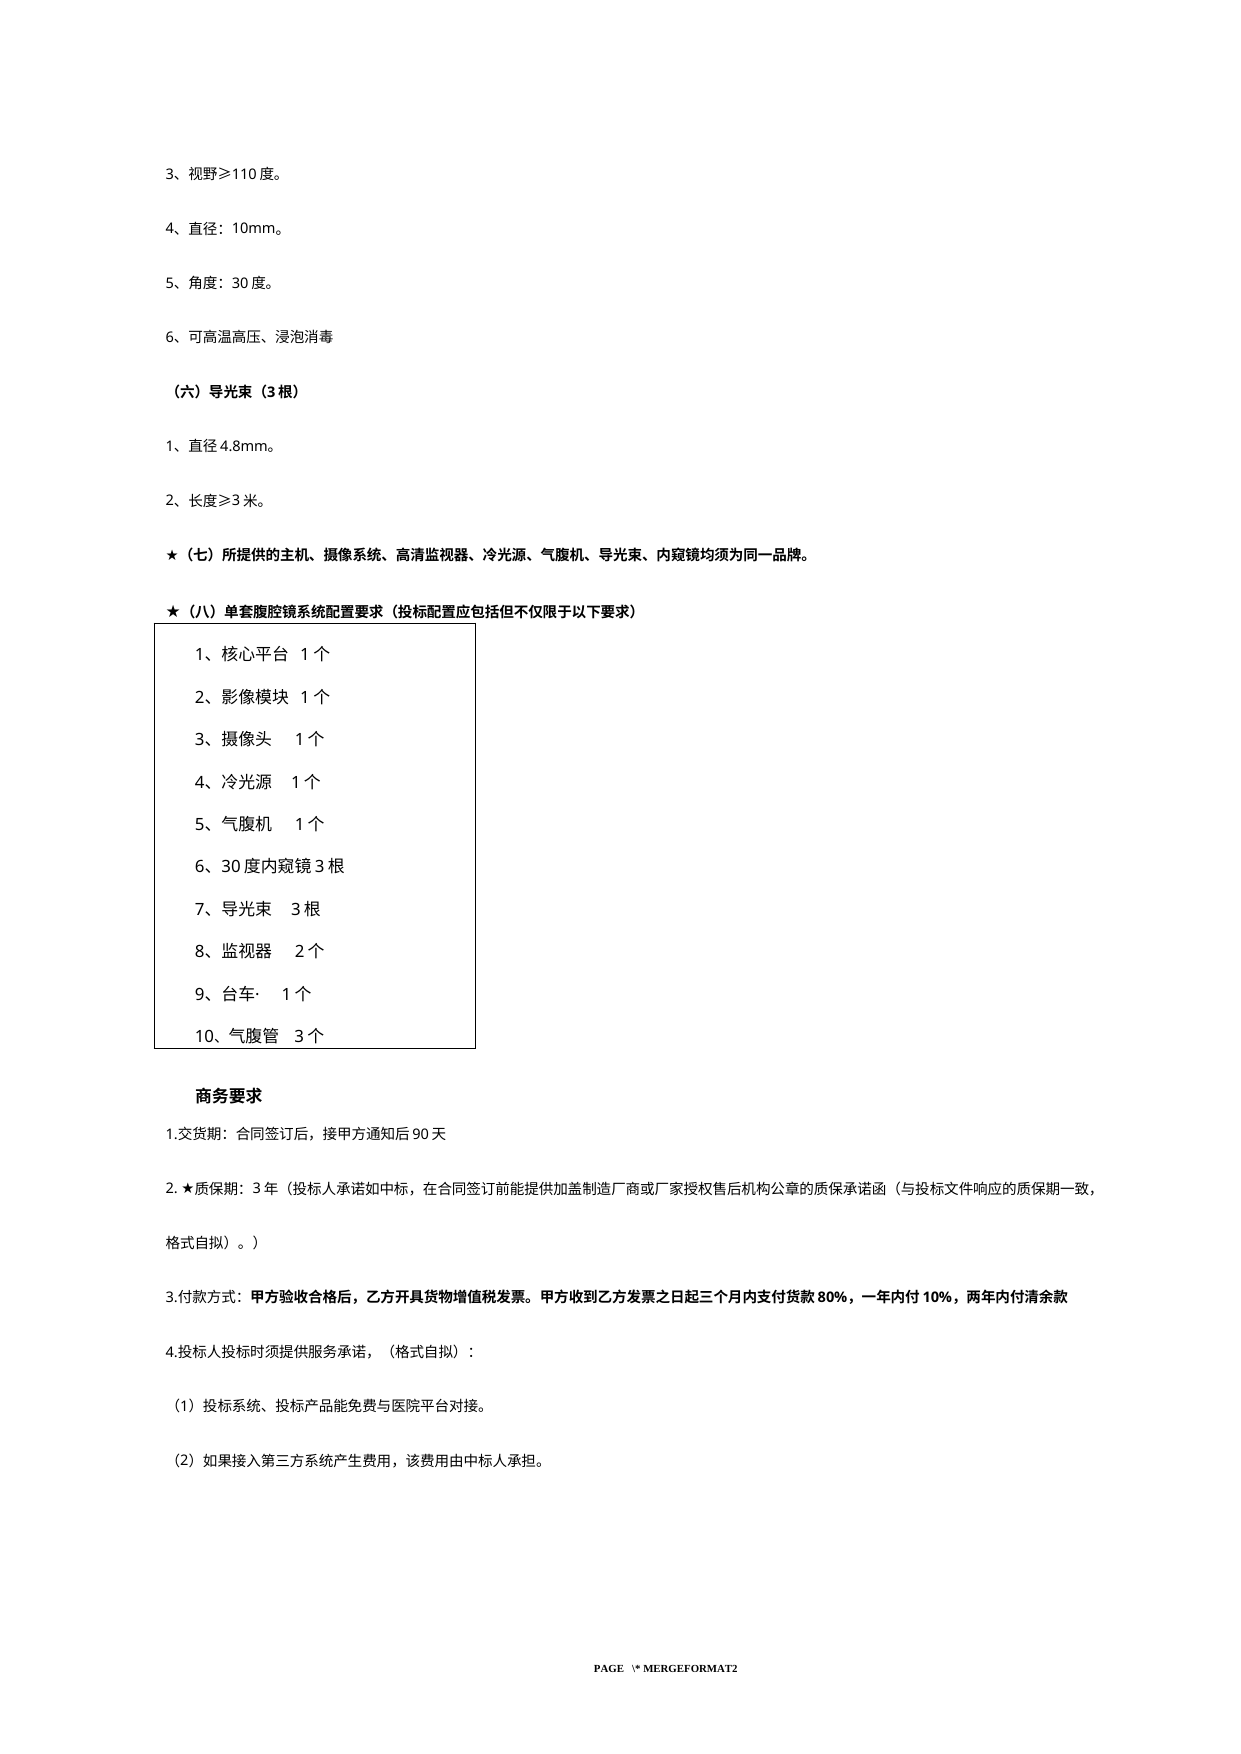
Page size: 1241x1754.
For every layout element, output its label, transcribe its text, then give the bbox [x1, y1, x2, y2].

text 4.投标人投标时须提供服务承诺，（格式自拟）： [165, 1325, 1115, 1361]
text 1、直径4.8mm。 [165, 419, 1115, 456]
text （1）投标系统、投标产品能免费与医院平台对接。 [165, 1379, 1115, 1416]
text 5、角度：30度。 [165, 256, 1115, 293]
text 2. ★质保期：3年（投标人承诺如中标，在合同签订前能提供加盖制造厂商或厂家授权售后机构公章的质保承诺函（与投标文件响应的质保期一致，格式自拟）。） [165, 1162, 1115, 1253]
text （六）导光束（3根） [165, 365, 1115, 401]
text ★（八）单套腹腔镜系统配置要求（投标配置应包括但不仅限于以下要求） [165, 583, 1115, 622]
text 商务要求 [165, 1065, 1115, 1108]
text 6、可高温高压、浸泡消毒 [165, 311, 1115, 347]
text ★（七）所提供的主机、摄像系统、高清监视器、冷光源、气腹机、导光束、内窥镜均须为同一品牌。 [165, 528, 1115, 564]
text 2、长度≥3米。 [165, 474, 1115, 510]
text 3、视野≥110度。 [165, 148, 1115, 184]
text （2）如果接入第三方系统产生费用，该费用由中标人承担。 [165, 1434, 1115, 1470]
text 1.交货期：合同签订后，接甲方通知后90天 [165, 1108, 1115, 1144]
text 3.付款方式：甲方验收合格后，乙方开具货物增值税发票。甲方收到乙方发票之日起三个月内支付货款80%，一年内付10%，两年内付清余款 [165, 1271, 1115, 1307]
text 4、直径：10mm。 [165, 202, 1115, 238]
table_header 1、核心平台 1个 2、影像模块 1个 3、摄像头 1个 4、冷光源 1个 5、气腹机 1个 6、30度内窥镜3根 7、导光束 3根 8、监视器 2个 9、台车· 1个 10、气腹管 3个 [155, 624, 475, 1047]
